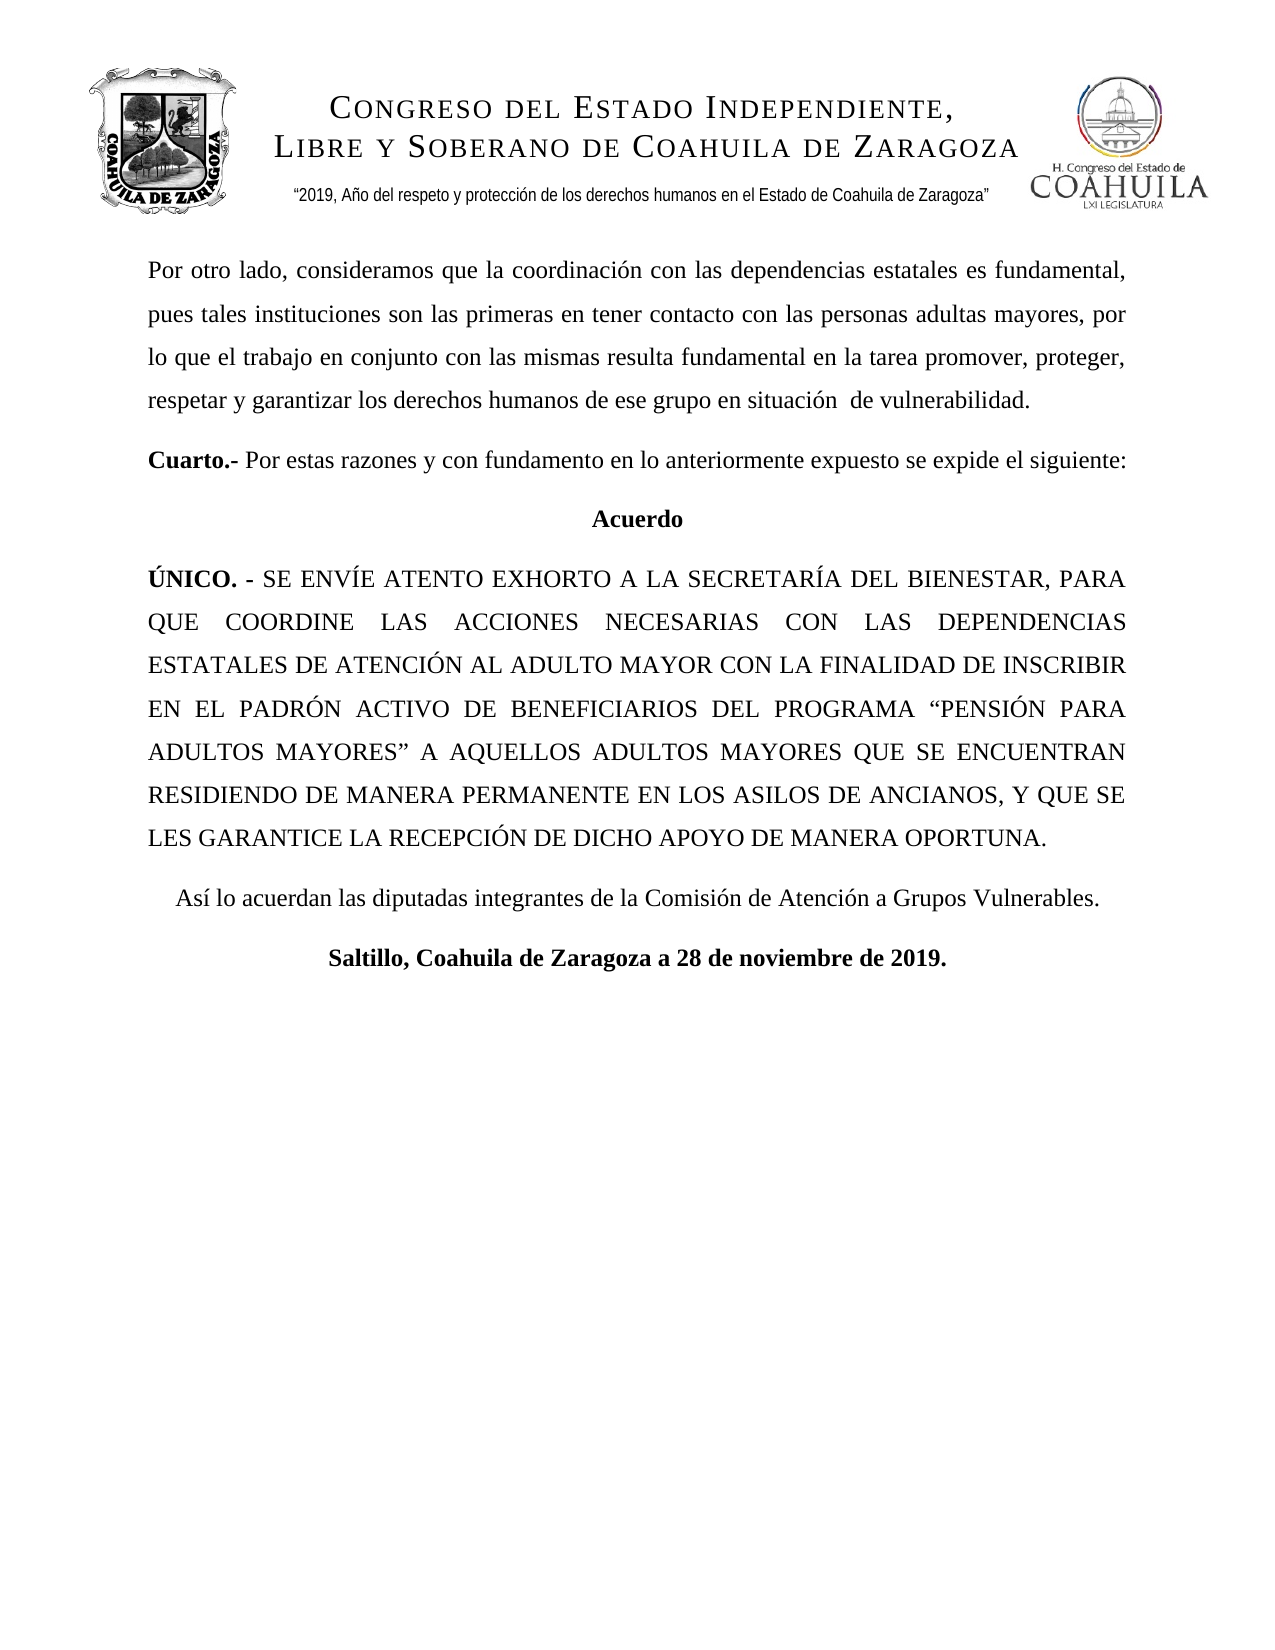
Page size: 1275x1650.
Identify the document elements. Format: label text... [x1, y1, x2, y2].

text Saltillo, Coahuila de Zaragoza a 28 de noviembre de 2019. [148, 943, 1127, 971]
text Así lo acuerdan las diputadas integrantes de la Comisión de Atención a Grupos Vulnerables. [148, 883, 1127, 912]
text ÚNICO. - SE ENVÍE ATENTO EXHORTO A LA SECRETARÍA DEL BIENESTAR, PARA QUE COORDINE LAS ACCIONES NECESARIAS CON LAS DEPENDENCIAS ESTATALES DE ATENCIÓN AL ADULTO MAYOR CON LA FINALIDAD DE INSCRIBIR EN EL PADRÓN ACTIVO DE BENEFICIARIOS DEL PROGRAMA “PENSIÓN PARA ADULTOS MAYORES” A AQUELLOS ADULTOS MAYORES QUE SE ENCUENTRAN RESIDIENDO DE MANERA PERMANENTE EN LOS ASILOS DE ANCIANOS, Y QUE SE LES GARANTICE LA RECEPCIÓN DE DICHO APOYO DE MANERA OPORTUNA. [148, 564, 1127, 852]
text Cuarto.- Por estas razones y con fundamento en lo anteriormente expuesto se expide el siguiente: [148, 445, 1127, 473]
picture [1020, 70, 1214, 214]
text Por otro lado, consideramos que la coordinación con las dependencias estatales es fundamental, pues tales instituciones son las primeras en tener contacto con las personas adultas mayores, por lo que el trabajo en conjunto con las mismas resulta fundamental en la tarea promover, proteger, respetar y garantizar los derechos humanos de ese grupo en situación de vulnerabilidad. [148, 256, 1127, 414]
picture [88, 68, 237, 214]
text Acuerdo [148, 504, 1127, 533]
